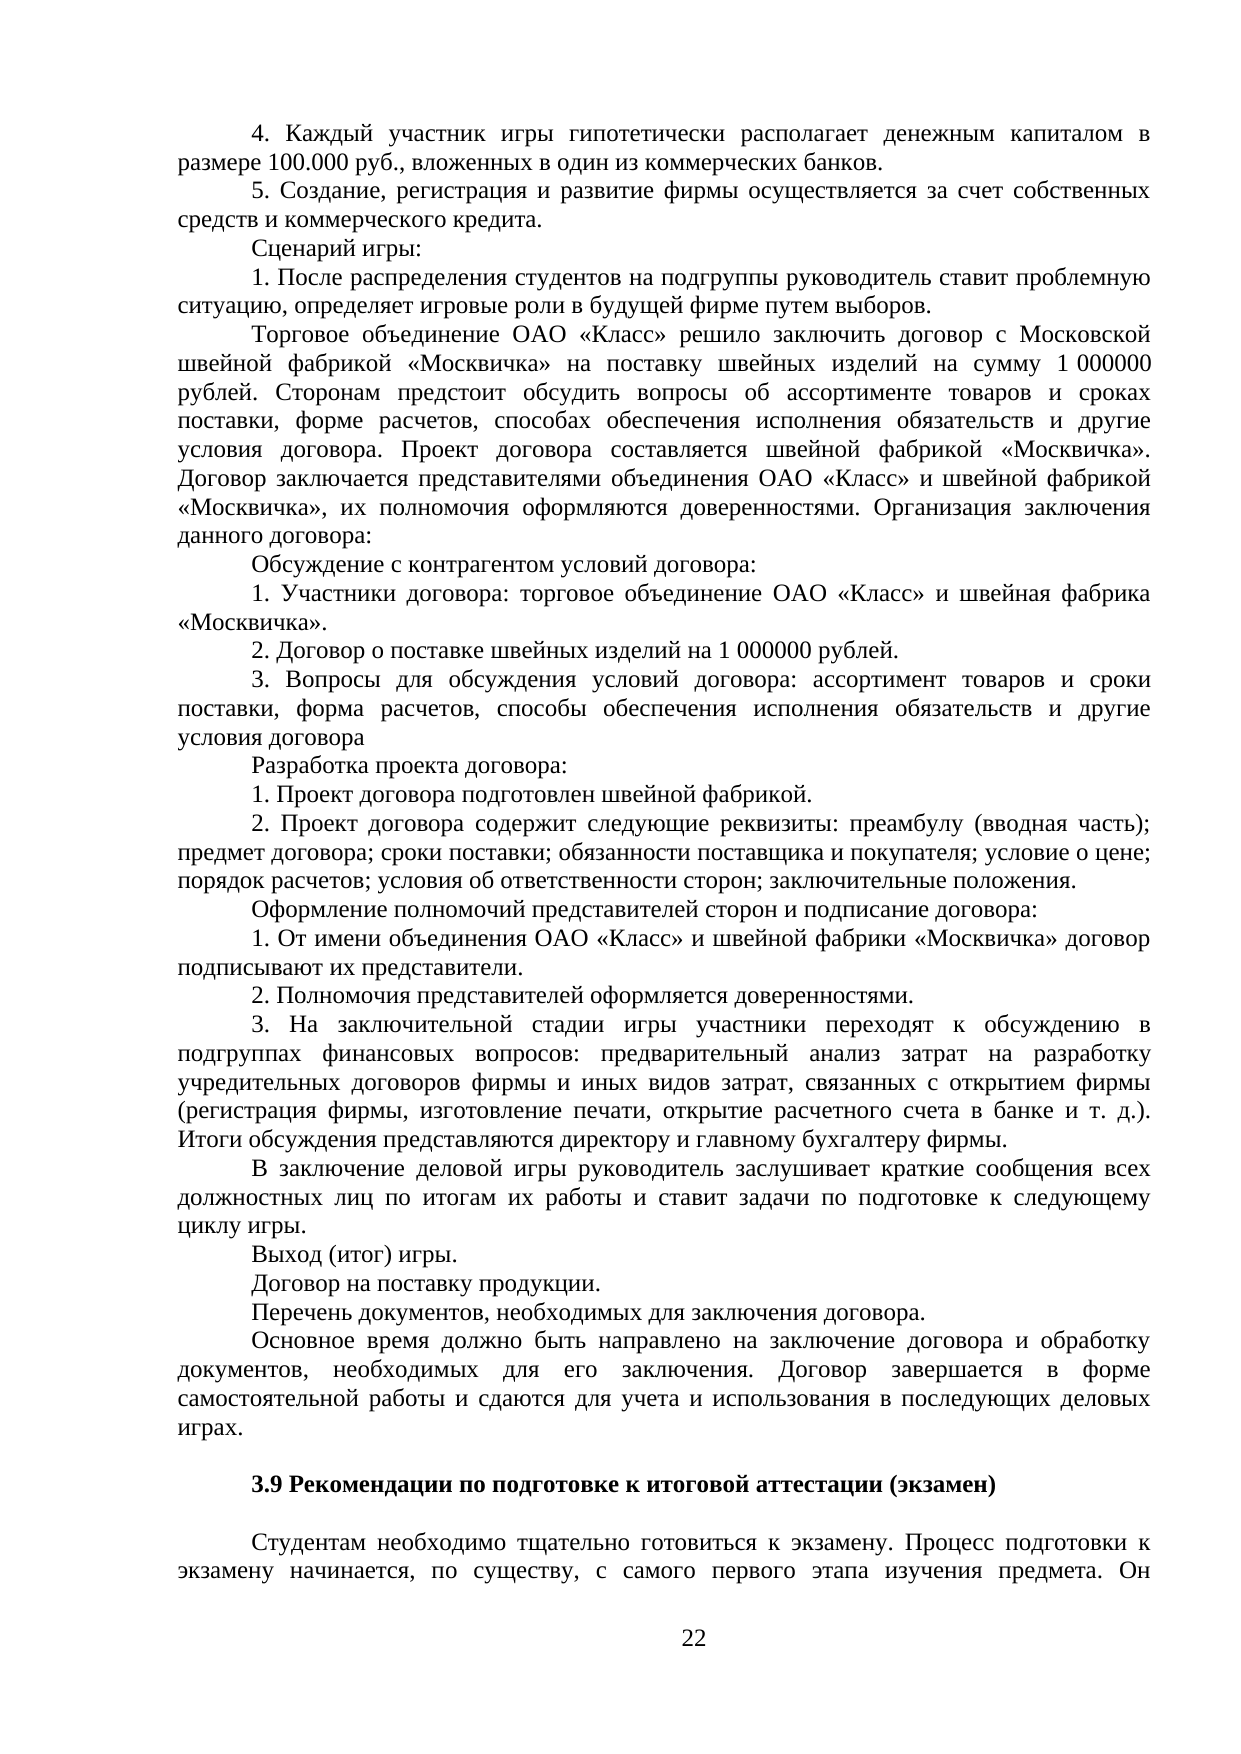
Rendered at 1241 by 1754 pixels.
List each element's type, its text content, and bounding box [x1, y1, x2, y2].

text В заключение деловой игры руководитель заслушивает краткие сообщения всех должностных лиц по итогам их работы и ставит задачи по подготовке к следующему циклу игры. [177, 1153, 1152, 1239]
text Выход (итог) игры. [177, 1239, 1152, 1268]
text Разработка проекта договора: [177, 751, 1152, 779]
text 3.9 Рекомендации по подготовке к итоговой аттестации (экзамен) [177, 1469, 1152, 1498]
text Обсуждение с контрагентом условий договора: [177, 549, 1152, 578]
text 1. Участники договора: торговое объединение ОАО «Класс» и швейная фабрика «Москвичка». [177, 578, 1152, 636]
text 3. На заключительной стадии игры участники переходят к обсуждению в подгруппах финансовых вопросов: предварительный анализ затрат на разработку учредительных договоров фирмы и иных видов затрат, связанных с открытием фирмы (регистрация фирмы, изготовление печати, открытие расчетного счета в банке и т. д.). Итоги обсуждения представляются директору и главному бухгалтеру фирмы. [177, 1009, 1152, 1153]
text 1. Проект договора подготовлен швейной фабрикой. [177, 779, 1152, 808]
text 1. После распределения студентов на подгруппы руководитель ставит проблемную ситуацию, определяет игровые роли в будущей фирме путем выборов. [177, 262, 1152, 319]
text 4. Каждый участник игры гипотетически располагает денежным капиталом в размере 100.000 руб., вложенных в один из коммерческих банков. [177, 118, 1152, 176]
text 1. От имени объединения ОАО «Класс» и швейной фабрики «Москвичка» договор подписывают их представители. [177, 923, 1152, 981]
text Торговое объединение ОАО «Класс» решило заключить договор с Московской швейной фабрикой «Москвичка» на поставку швейных изделий на сумму 1 000000 рублей. Сторонам предстоит обсудить вопросы об ассортименте товаров и сроках поставки, форме расчетов, способах обеспечения исполнения обязательств и другие условия договора. Проект договора составляется швейной фабрикой «Москвичка». Договор заключается представителями объединения ОАО «Класс» и швейной фабрикой «Москвичка», их полномочия оформляются доверенностями. Организация заключения данного договора: [177, 319, 1152, 549]
text Перечень документов, необходимых для заключения договора. [177, 1297, 1152, 1326]
text Сценарий игры: [177, 233, 1152, 262]
text 2. Договор о поставке швейных изделий на 1 000000 рублей. [177, 636, 1152, 664]
text 5. Создание, регистрация и развитие фирмы осуществляется за счет собственных средств и коммерческого кредита. [177, 176, 1152, 233]
text Оформление полномочий представителей сторон и подписание договора: [177, 894, 1152, 923]
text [177, 1527, 1152, 1584]
text 2. Полномочия представителей оформляется доверенностями. [177, 981, 1152, 1009]
text Основное время должно быть направлено на заключение договора и обработку документов, необходимых для его заключения. Договор завершается в форме самостоятельной работы и сдаются для учета и использования в последующих деловых играх. [177, 1326, 1152, 1441]
text 2. Проект договора содержит следующие реквизиты: преамбулу (вводная часть); предмет договора; сроки поставки; обязанности поставщика и покупателя; условие о цене; порядок расчетов; условия об ответственности сторон; заключительные положения. [177, 808, 1152, 894]
text 3. Вопросы для обсуждения условий договора: ассортимент товаров и сроки поставки, форма расчетов, способы обеспечения исполнения обязательств и другие условия договора [177, 664, 1152, 751]
text Договор на поставку продукции. [177, 1268, 1152, 1297]
